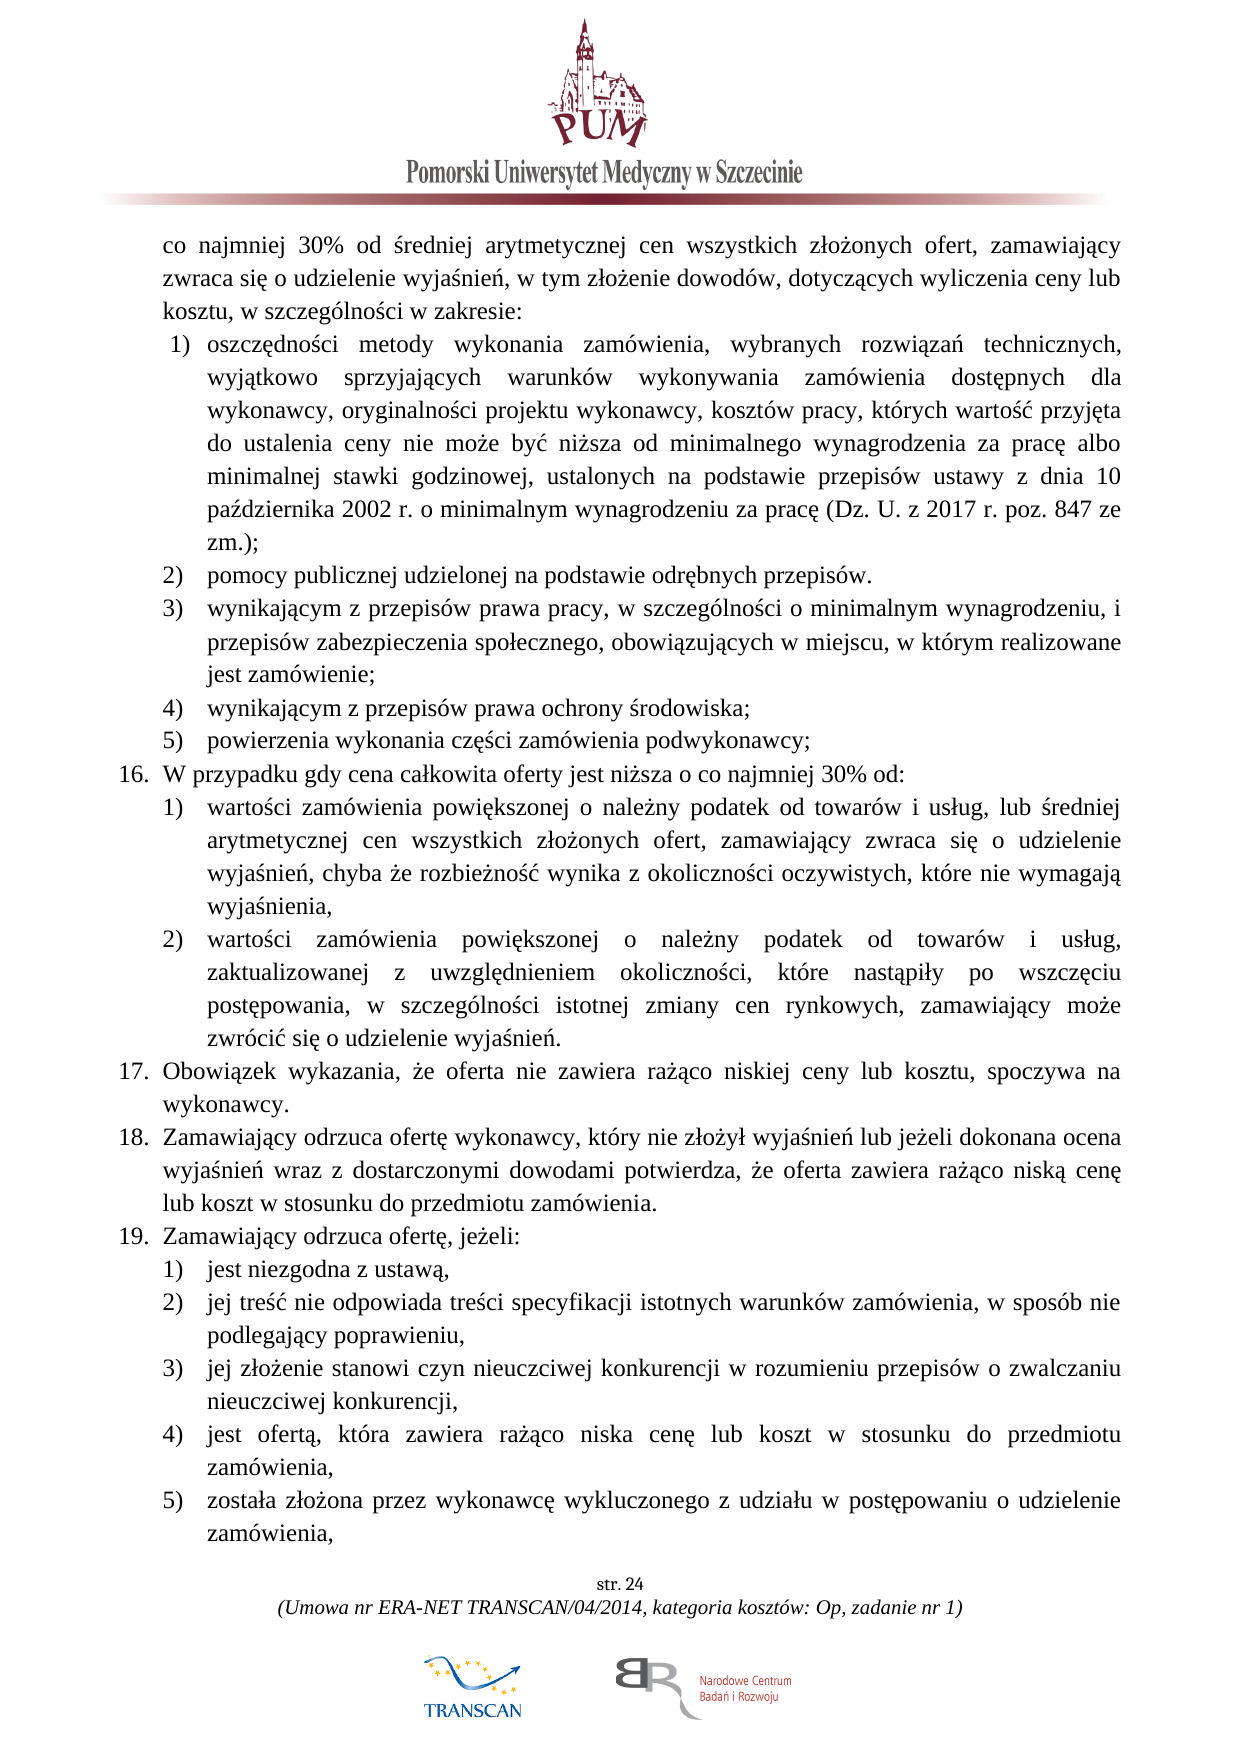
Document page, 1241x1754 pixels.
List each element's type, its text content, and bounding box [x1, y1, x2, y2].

list jest ofertą, która zawiera rażąco niska cenę lub koszt w stosunku do przedmiotu zamówienia, [162, 1419, 1122, 1481]
list Zamawiający odrzuca ofertę, jeżeli: [118, 1221, 1122, 1250]
list Obowiązek wykazania, że oferta nie zawiera rażąco niskiej ceny lub kosztu, spoczywa na wykonawcy. [118, 1056, 1122, 1118]
list W przypadku gdy cena całkowita oferty jest niższa o co najmniej 30% od: [118, 759, 1122, 787]
list została złożona przez wykonawcę wykluczonego z udziału w postępowaniu o udzielenie zamówienia, [162, 1485, 1122, 1547]
list powierzenia wykonania części zamówienia podwykonawcy; [162, 726, 1122, 754]
list jej treść nie odpowiada treści specyfikacji istotnych warunków zamówienia, w sposób nie podlegający poprawieniu, [162, 1287, 1122, 1349]
picture [423, 1655, 521, 1720]
list wartości zamówienia powiększonej o należny podatek od towarów i usług, zaktualizowanej z uwzględnieniem okoliczności, które nastąpiły po wszczęciu postępowania, w szczególności istotnej zmiany cen rynkowych, zamawiający może zwrócić się o udzielenie wyjaśnień. [162, 924, 1122, 1052]
picture [97, 18, 1111, 205]
list jest niezgodna z ustawą, [162, 1254, 1122, 1283]
list Zamawiający odrzuca ofertę wykonawcy, który nie złożył wyjaśnień lub jeżeli dokonana ocena wyjaśnień wraz z dostarczonymi dowodami potwierdza, że oferta zawiera rażąco niską cenę lub koszt w stosunku do przedmiotu zamówienia. [118, 1122, 1122, 1217]
list wynikającym z przepisów prawa pracy, w szczególności o minimalnym wynagrodzeniu, i przepisów zabezpieczenia społecznego, obowiązujących w miejscu, w którym realizowane jest zamówienie; [162, 593, 1122, 688]
list wynikającym z przepisów prawa ochrony środowiska; [162, 693, 1122, 721]
list pomocy publicznej udzielonej na podstawie odrębnych przepisów. [162, 561, 1122, 589]
list oszczędności metody wykonania zamówienia, wybranych rozwiązań technicznych, wyjątkowo sprzyjających warunków wykonywania zamówienia dostępnych dla wykonawcy, oryginalności projektu wykonawcy, kosztów pracy, których wartość przyjęta do ustalenia ceny nie może być niższa od minimalnego wynagrodzenia za pracę albo minimalnej stawki godzinowej, ustalonych na podstawie przepisów ustawy z dnia 10 października 2002 r. o minimalnym wynagrodzeniu za pracę (Dz. U. z 2017 r. poz. 847 ze zm.); [169, 329, 1122, 556]
list jej złożenie stanowi czyn nieuczciwej konkurencji w rozumieniu przepisów o zwalczaniu nieuczciwej konkurencji, [162, 1353, 1122, 1415]
picture [616, 1658, 792, 1720]
list wartości zamówienia powiększonej o należny podatek od towarów i usług, lub średniej arytmetycznej cen wszystkich złożonych ofert, zamawiający zwraca się o udzielenie wyjaśnień, chyba że rozbieżność wynika z okoliczności oczywistych, które nie wymagają wyjaśnienia, [162, 792, 1122, 919]
